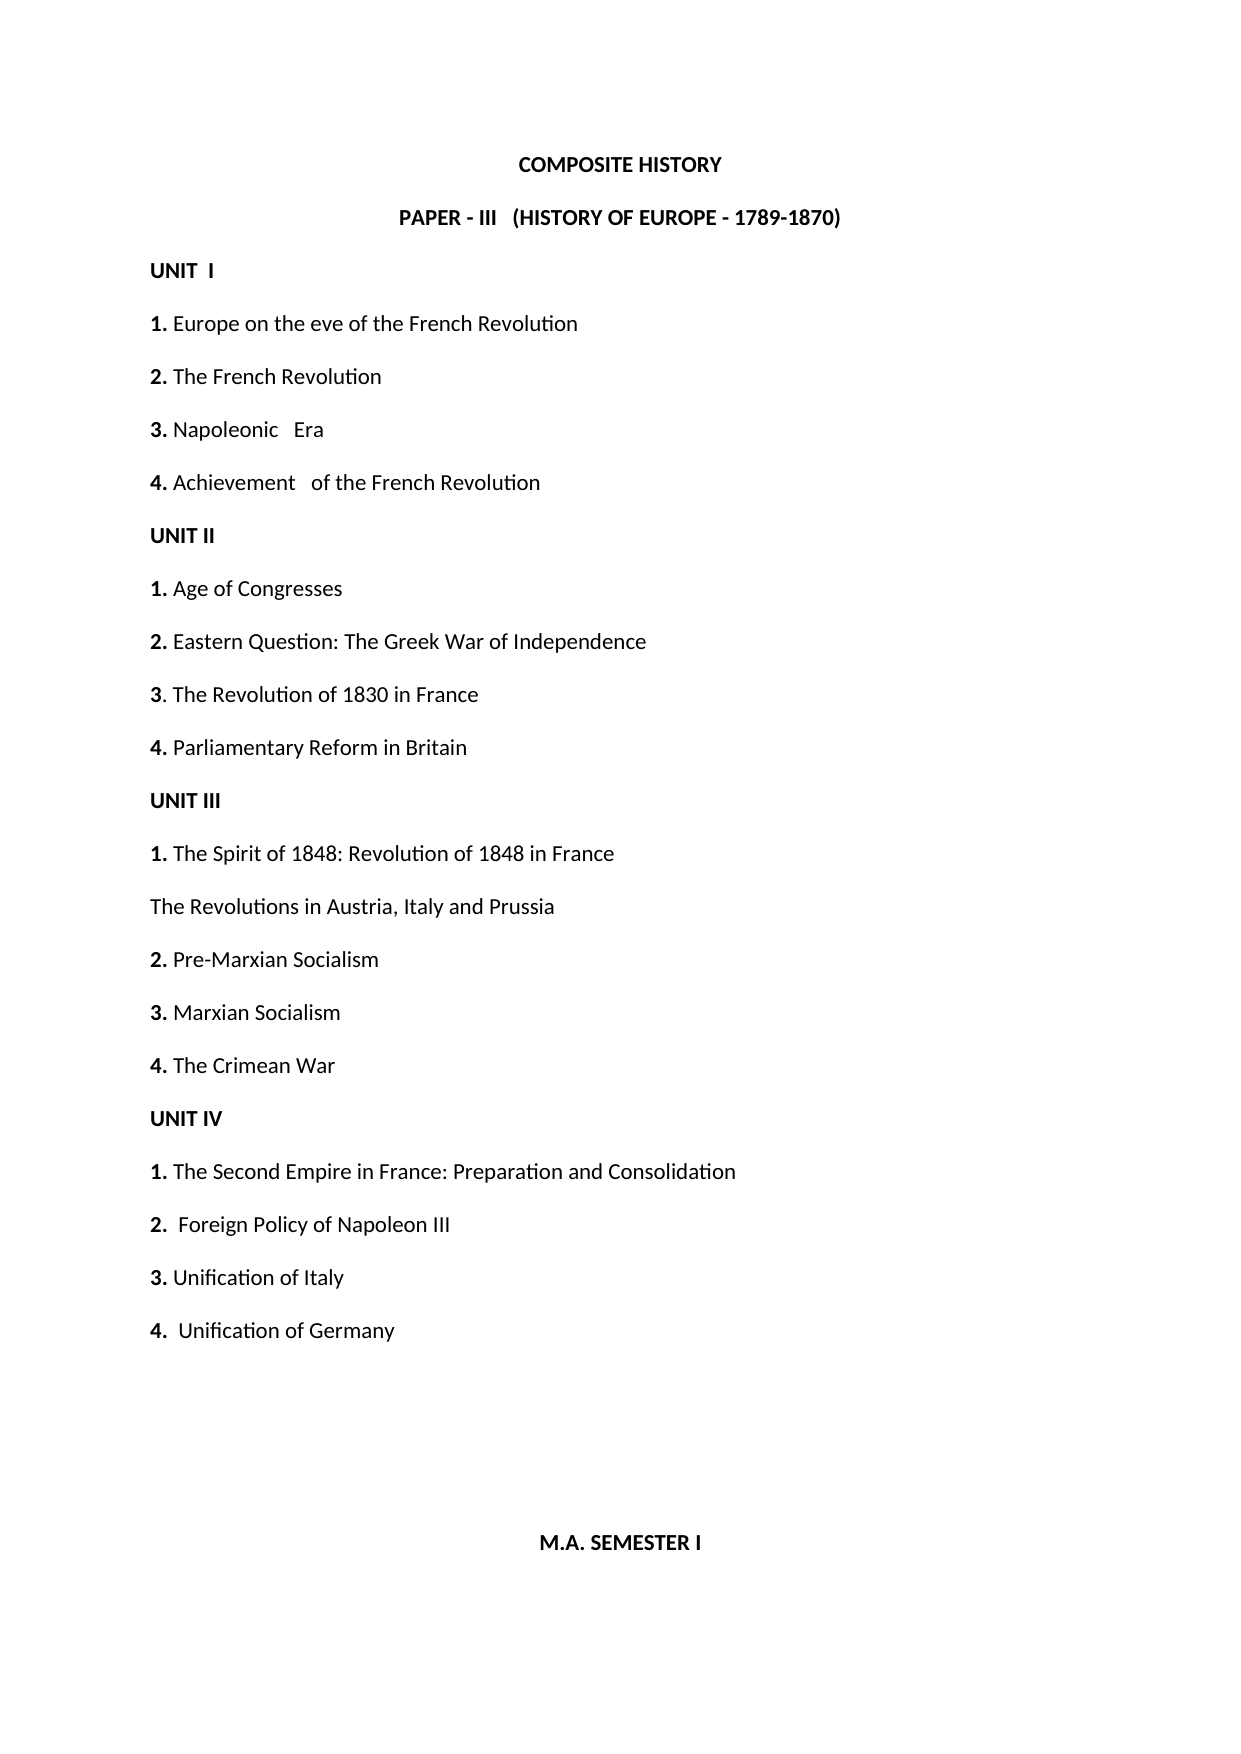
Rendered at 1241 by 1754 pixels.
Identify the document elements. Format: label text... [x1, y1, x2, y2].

text The Revolutions in Austria, Italy and Prussia [150, 892, 1090, 920]
text 3. Unification of Italy [150, 1263, 1090, 1291]
text UNIT III [150, 786, 1090, 814]
text 1. The Second Empire in France: Preparation and Consolidation [150, 1157, 1090, 1185]
text 1. Age of Congresses [150, 574, 1090, 602]
text 4. Parliamentary Reform in Britain [150, 733, 1090, 761]
text UNIT IV [150, 1104, 1090, 1132]
text 1. The Spirit of 1848: Revolution of 1848 in France [150, 839, 1090, 867]
text 2. The French Revolution [150, 362, 1090, 390]
text 3. Marxian Socialism [150, 998, 1090, 1026]
text 4. Unification of Germany [150, 1316, 1090, 1344]
text 2. Eastern Question: The Greek War of Independence [150, 627, 1090, 655]
text PAPER - III (HISTORY OF EUROPE - 1789-1870) [150, 203, 1090, 231]
text 3. Napoleonic Era [150, 415, 1090, 443]
text 3. The Revolution of 1830 in France [150, 680, 1090, 708]
text UNIT I [150, 256, 1090, 284]
text COMPOSITE HISTORY [150, 150, 1090, 178]
text 4. The Crimean War [150, 1051, 1090, 1079]
text 2. Foreign Policy of Napoleon III [150, 1210, 1090, 1238]
text UNIT II [150, 521, 1090, 549]
text 2. Pre-Marxian Socialism [150, 945, 1090, 973]
text 1. Europe on the eve of the French Revolution [150, 309, 1090, 337]
text M.A. SEMESTER I [150, 1528, 1090, 1557]
text 4. Achievement of the French Revolution [150, 468, 1090, 496]
